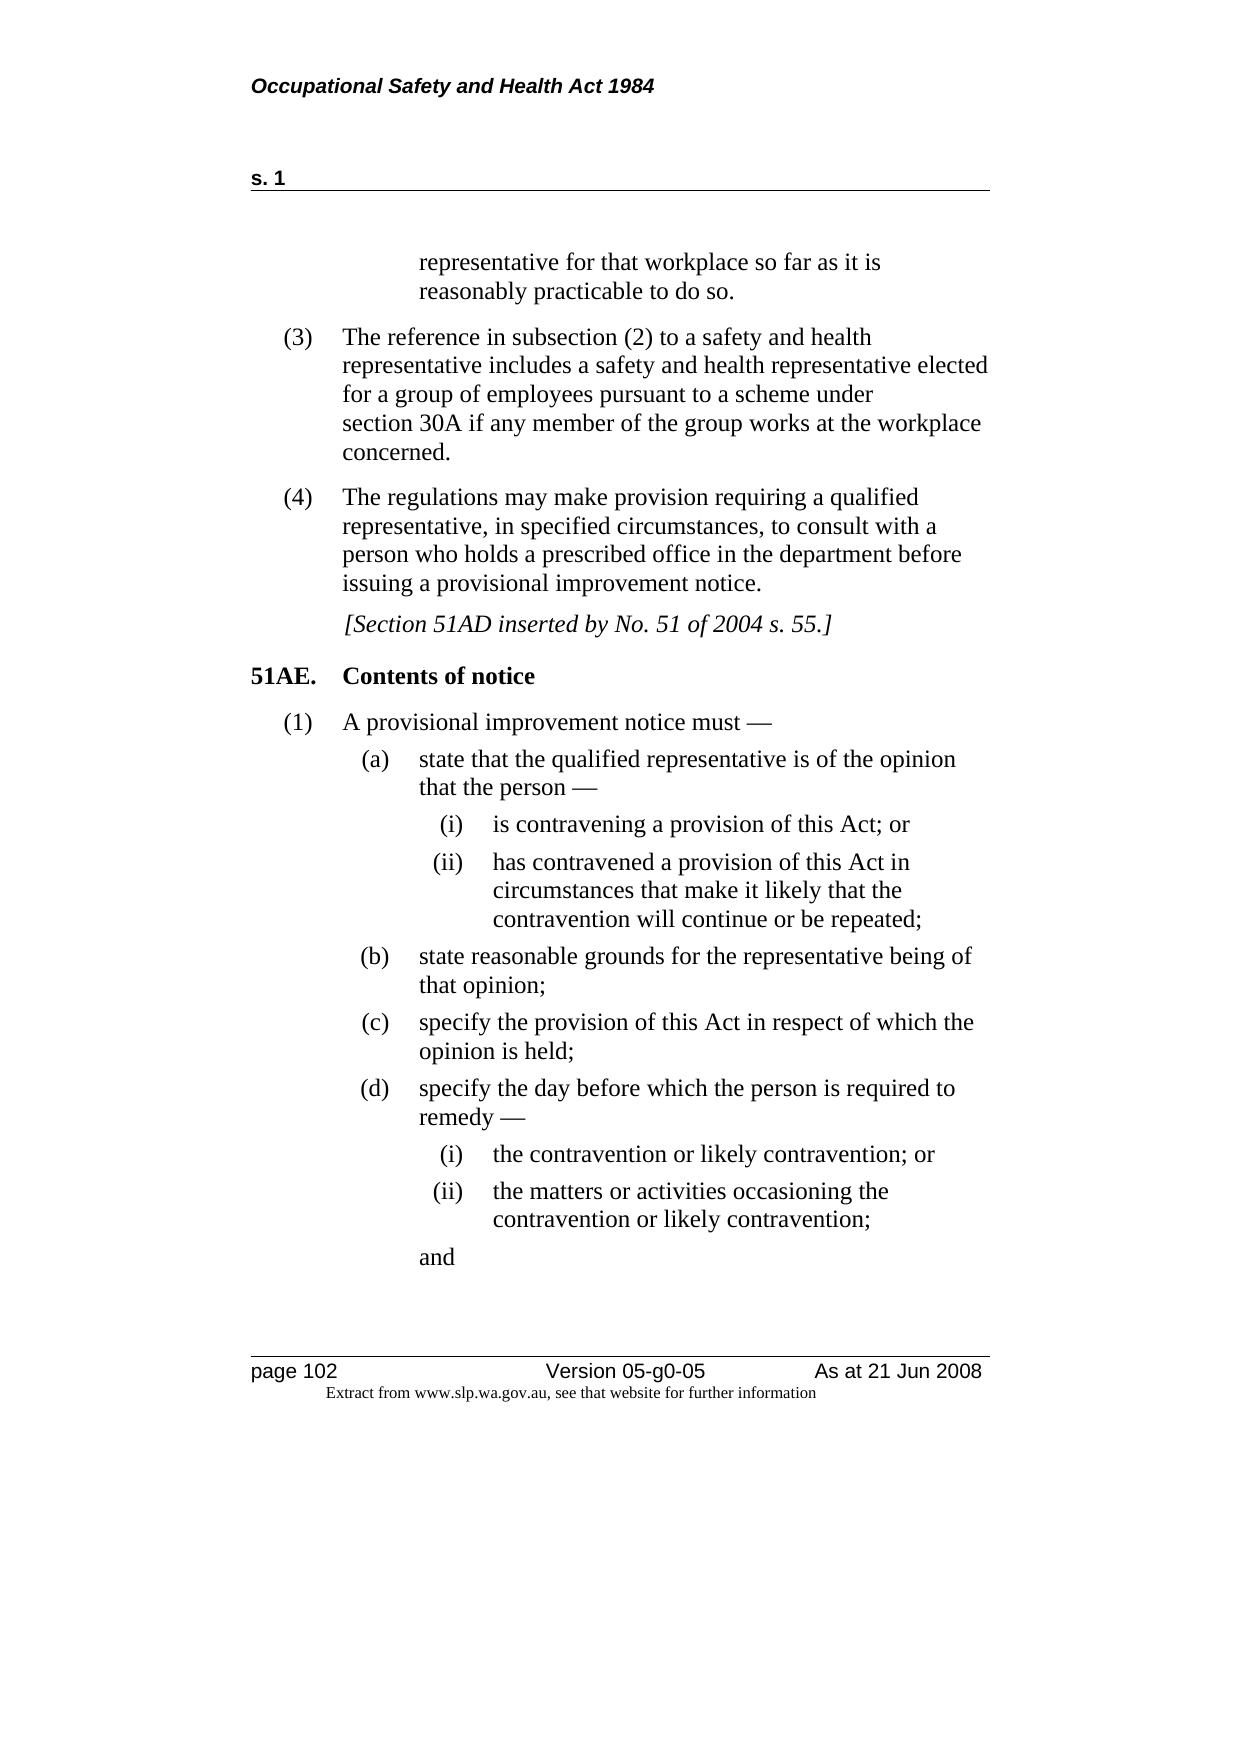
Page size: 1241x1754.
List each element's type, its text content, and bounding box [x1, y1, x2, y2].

text (c) specify the provision of this Act in respect of which the opinion is held; [251, 1007, 990, 1064]
text (d) specify the day before which the person is required to remedy — [251, 1073, 990, 1130]
text (i) is contravening a provision of this Act; or [251, 809, 990, 838]
text (3) The reference in subsection (2) to a safety and health representative includes a safety and health representative elected for a group of employees pursuant to a scheme under section 30A if any member of the group works at the workplace concerned. [251, 322, 990, 465]
text (b) state reasonable grounds for the representative being of that opinion; [251, 941, 990, 999]
text [Section 51AD inserted by No. 51 of 2004 s. 55.] [251, 609, 990, 638]
text (i) the contravention or likely contravention; or [251, 1139, 990, 1167]
text (4) The regulations may make provision requiring a qualified representative, in specified circumstances, to consult with a person who holds a prescribed office in the department before issuing a provisional improvement notice. [251, 482, 990, 597]
subtitle 51AE. Contents of notice [251, 661, 990, 690]
text (ii) has contravened a provision of this Act in circumstances that make it likely that the contravention will continue or be repeated; [251, 847, 990, 933]
text (a) state that the qualified representative is of the opinion that the person — [251, 744, 990, 801]
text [251, 247, 990, 305]
text and [251, 1242, 990, 1270]
text (ii) the matters or activities occasioning the contravention or likely contravention; [251, 1176, 990, 1233]
text (1) A provisional improvement notice must — [251, 707, 990, 735]
